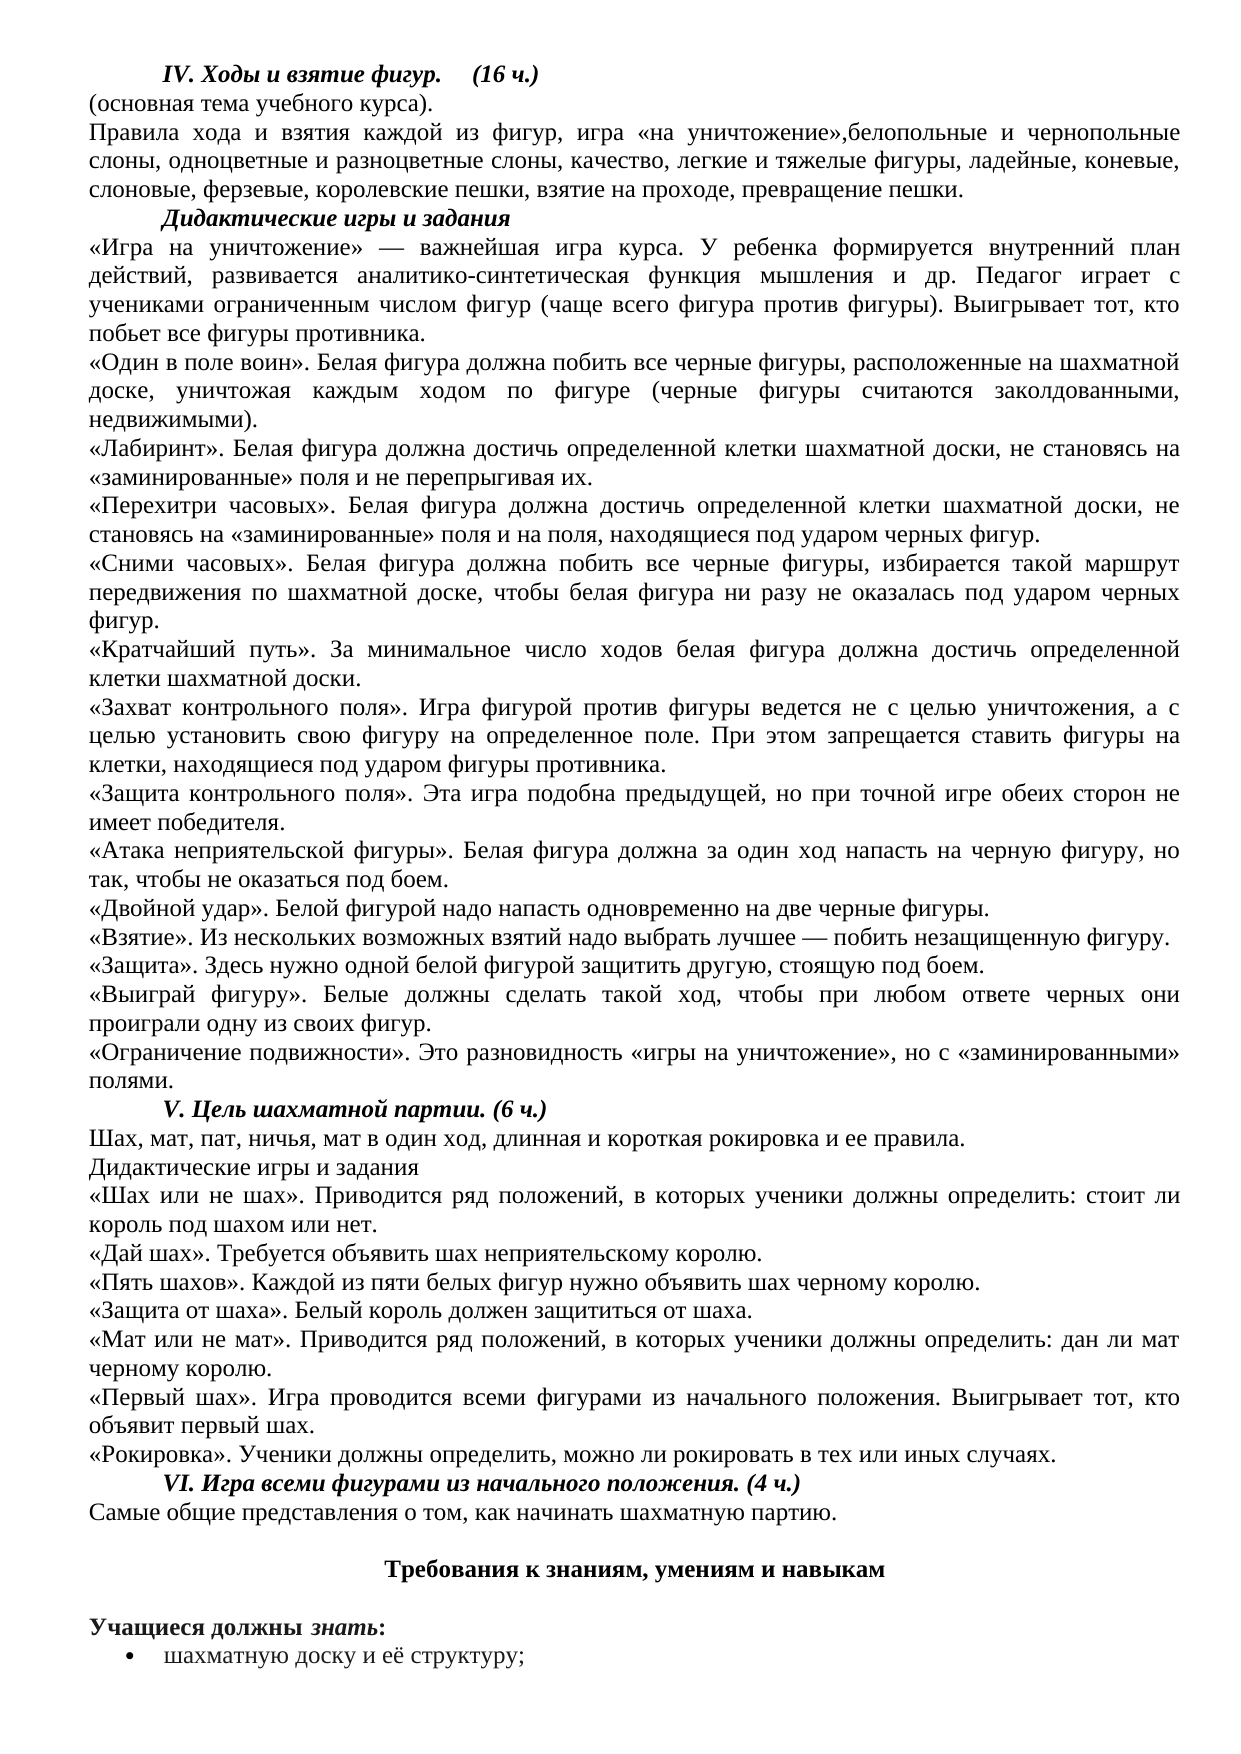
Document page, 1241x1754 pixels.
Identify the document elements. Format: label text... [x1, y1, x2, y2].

text «Атака неприятельской фигуры». Белая фигура должна за один ход напасть на черную фигуру, но так, чтобы не оказаться под боем. [89, 835, 1181, 893]
text V. Цель шахматной партии. (6 ч.) [89, 1094, 1181, 1123]
text «Защита от шаха». Белый король должен защититься от шаха. [89, 1295, 1181, 1324]
text «Перехитри часовых». Белая фигура должна достичь определенной клетки шахматной доски, не становясь на «заминированные» поля и на поля, находящиеся под ударом черных фигур. [89, 490, 1181, 548]
text «Защита контрольного поля». Эта игра подобна предыдущей, но при точной игре обеих сторон не имеет победителя. [89, 778, 1181, 835]
text «Двойной удар». Белой фигурой надо напасть одновременно на две черные фигуры. [89, 893, 1181, 922]
text «Кратчайший путь». За минимальное число ходов белая фигура должна достичь определенной клетки шахматной доски. [89, 634, 1181, 692]
text «Защита». Здесь нужно одной белой фигурой защитить другую, стоящую под боем. [89, 950, 1181, 979]
text «Шах или не шах». Приводится ряд положений, в которых ученики должны определить: стоит ли король под шахом или нет. [89, 1180, 1181, 1238]
list шахматную доску и её структуру; [126, 1640, 1181, 1669]
text «Игра на уничтожение» — важнейшая игра курса. У ребенка формируется внутренний план действий, развивается аналитико-синтетическая функция мышления и др. Педагог играет с учениками ограниченным числом фигур (чаще всего фигура против фигуры). Выигрывает тот, кто побьет все фигуры противника. [89, 232, 1181, 347]
text «Первый шах». Игра проводится всеми фигурами из начального положения. Выигрывает тот, кто объявит первый шах. [89, 1382, 1181, 1439]
text «Лабиринт». Белая фигура должна достичь определенной клетки шахматной доски, не становясь на «заминированные» поля и не перепрыгивая их. [89, 433, 1181, 490]
text Требования к знаниям, умениям и навыкам [89, 1554, 1181, 1583]
text «Ограничение подвижности». Это разновидность «игры на уничтожение», но с «заминированными» полями. [89, 1037, 1181, 1094]
text «Пять шахов». Каждой из пяти белых фигур нужно объявить шах черному королю. [89, 1267, 1181, 1295]
text «Дай шах». Требуется объявить шах неприятельскому королю. [89, 1238, 1181, 1267]
text «Мат или не мат». Приводится ряд положений, в которых ученики должны определить: дан ли мат черному королю. [89, 1324, 1181, 1382]
text «Взятие». Из нескольких возможных взятий надо выбрать лучшее — побить незащищенную фигуру. [89, 922, 1181, 950]
text Шах, мат, пат, ничья, мат в один ход, длинная и короткая рокировка и ее правила. [89, 1123, 1181, 1152]
text IV. Ходы и взятие фигур. (16 ч.) [89, 59, 1181, 88]
text «Выиграй фигуру». Белые должны сделать такой ход, чтобы при любом ответе черных они проиграли одну из своих фигур. [89, 979, 1181, 1037]
text VI. Игра всеми фигурами из начального положения. (4 ч.) [89, 1468, 1181, 1497]
text Правила хода и взятия каждой из фигур, игра «на уничтожение»,белопольные и чернопольные слоны, одноцветные и разноцветные слоны, качество, легкие и тяжелые фигуры, ладейные, коневые, слоновые, ферзевые, королевские пешки, взятие на проходе, превращение пешки. [89, 117, 1181, 203]
text «Сними часовых». Белая фигура должна побить все черные фигуры, избирается такой маршрут передвижения по шахматной доске, чтобы белая фигура ни разу не оказалась под ударом черных фигур. [89, 548, 1181, 634]
text Дидактические игры и задания [89, 203, 1181, 232]
text Дидактические игры и задания [89, 1152, 1181, 1180]
text Самые общие представления о том, как начинать шахматную партию. [89, 1497, 1181, 1525]
text «Один в поле воин». Белая фигура должна побить все черные фигуры, расположенные на шахматной доске, уничтожая каждым ходом по фигуре (черные фигуры считаются заколдованными, недвижимыми). [89, 347, 1181, 433]
text «Захват контрольного поля». Игра фигурой против фигуры ведется не с целью уничтожения, а с целью установить свою фигуру на определенное поле. При этом запрещается ставить фигуры на клетки, находящиеся под ударом фигуры противника. [89, 692, 1181, 778]
text «Рокировка». Ученики должны определить, можно ли рокировать в тех или иных случаях. [89, 1439, 1181, 1468]
text (основная тема учебного курса). [89, 88, 1181, 117]
text Учащиеся должны знать: [89, 1612, 1181, 1640]
